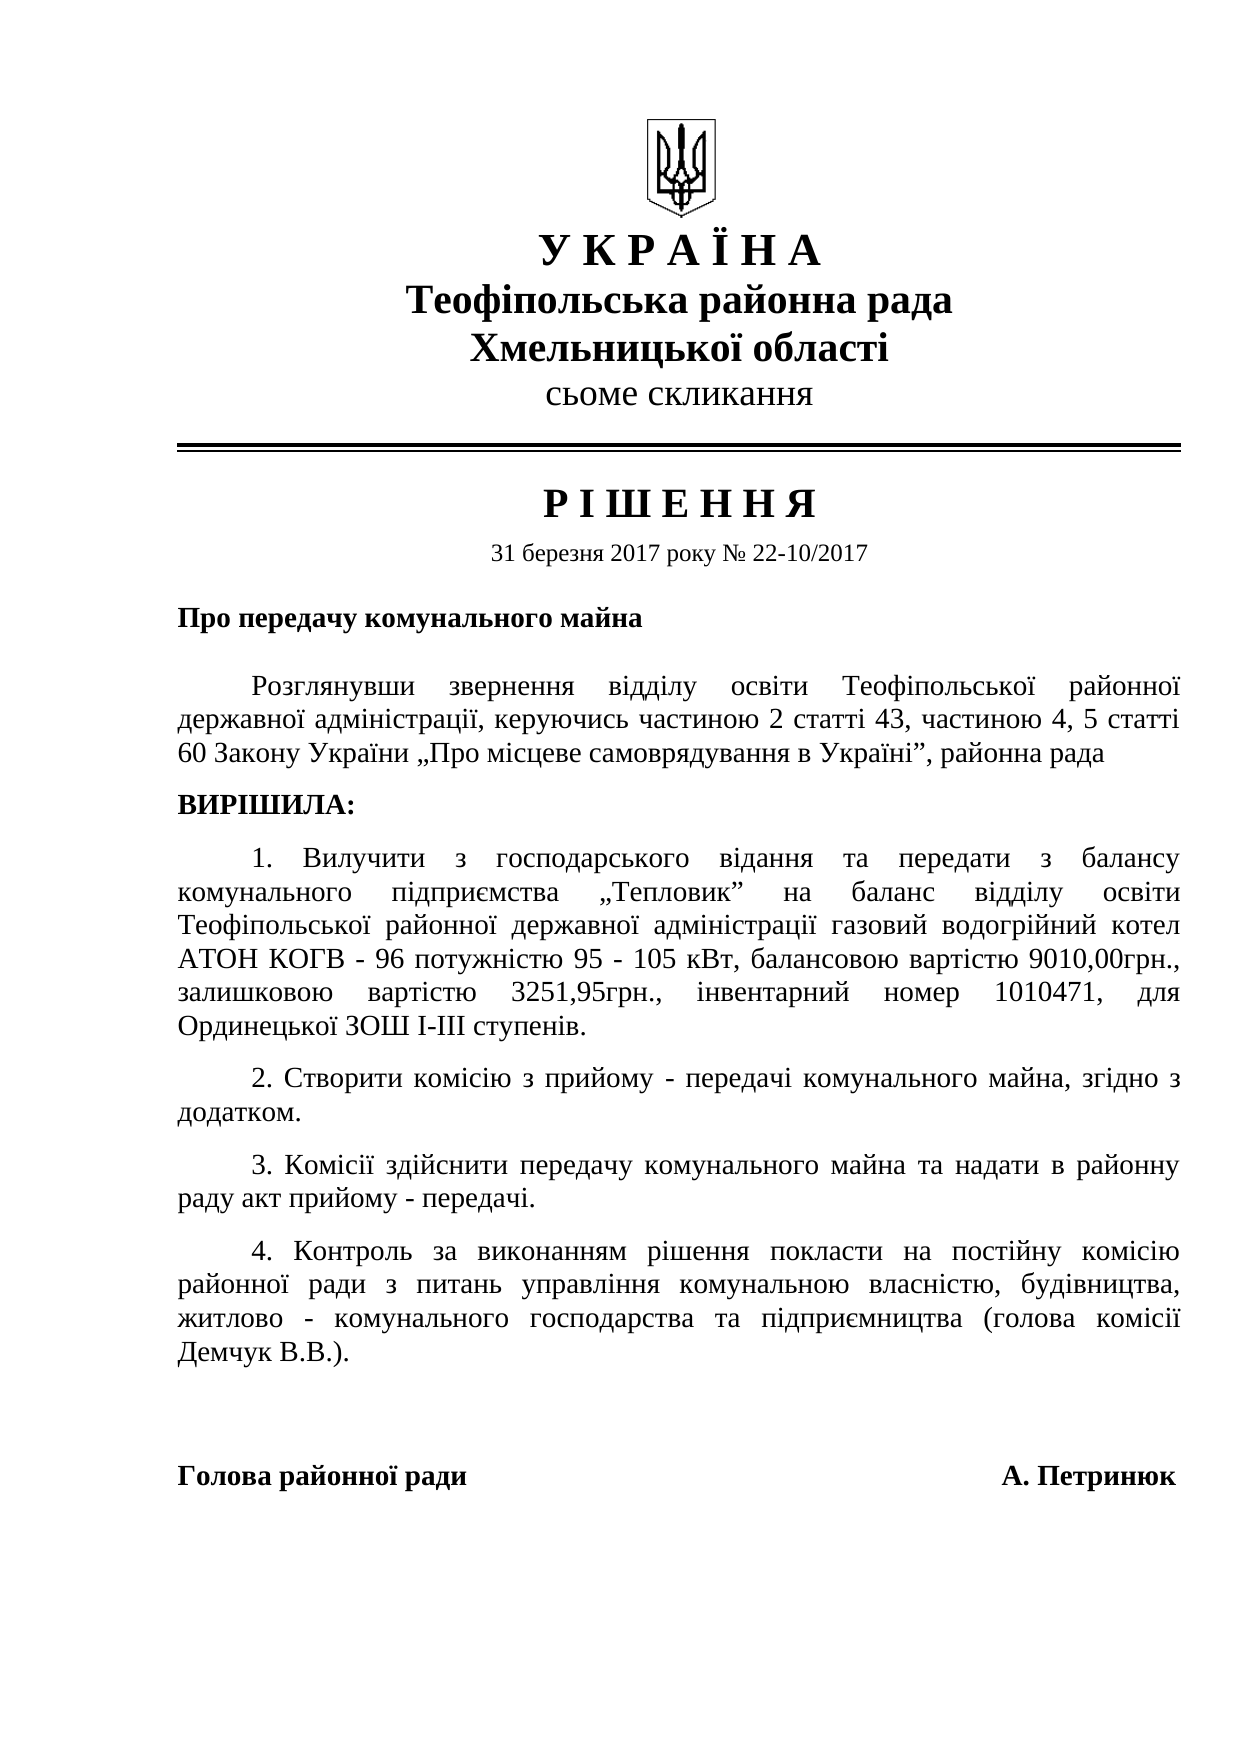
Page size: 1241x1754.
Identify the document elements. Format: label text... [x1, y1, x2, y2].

text Р І Ш Е Н Н Я [177, 478, 1181, 526]
text Розглянувши звернення відділу освіти Теофіпольської районної державної адміністрації, керуючись частиною 2 статті 43, частиною 4, 5 статті 60 Закону України „Про місцеве самоврядування в Україні”, районна рада [177, 668, 1181, 768]
text Теофіпольська районна рада [177, 275, 1181, 323]
picture [646, 118, 717, 219]
text 3. Комісії здійснити передачу комунального майна та надати в районну раду акт прийому - передачі. [177, 1147, 1181, 1214]
text 31 березня 2017 року № 22-10/2017 [177, 538, 1181, 567]
text Голова районної ради А. Петринюк [177, 1458, 1181, 1492]
text 2. Створити комісію з прийому - передачі комунального майна, згідно з додатком. [177, 1061, 1181, 1128]
text У К Р А Ї Н А [177, 222, 1181, 275]
text сьоме скликання [177, 371, 1181, 414]
text ВИРІШИЛА: [177, 787, 1181, 821]
text Хмельницької області [177, 323, 1181, 371]
text Про передачу комунального майна [177, 601, 1181, 634]
text 1. Вилучити з господарського відання та передати з балансу комунального підприємства „Тепловик” на баланс відділу освіти Теофіпольської районної державної адміністрації газовий водогрійний котел АТОН КОГВ - 96 потужністю 95 - 105 кВт, балансовою вартістю 9010,00грн., залишковою вартістю 3251,95грн., інвентарний номер 1010471, для Ординецької ЗОШ І-ІІІ ступенів. [177, 840, 1181, 1041]
text 4. Контроль за виконанням рішення покласти на постійну комісію районної ради з питань управління комунальною власністю, будівництва, житлово - комунального господарства та підприємництва (голова комісії Демчук В.В.). [177, 1233, 1181, 1367]
